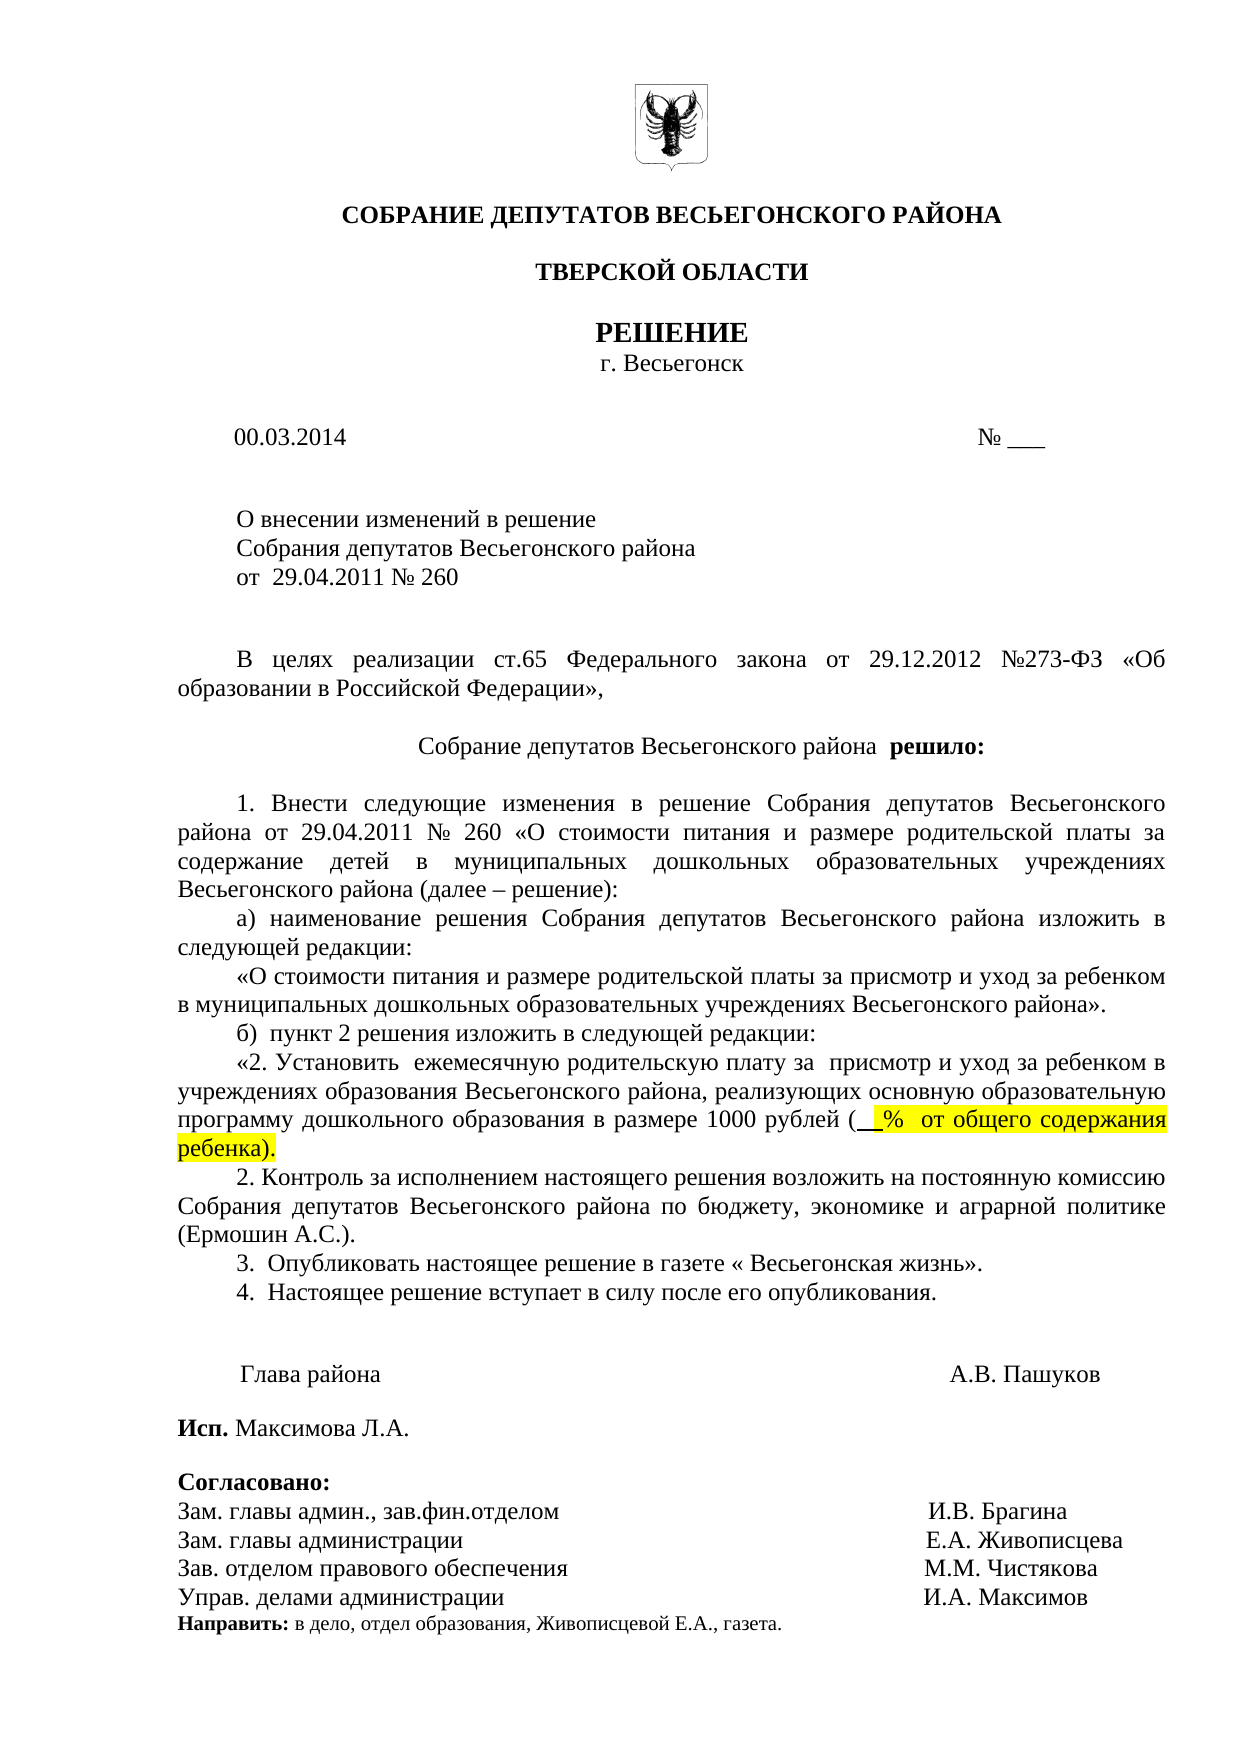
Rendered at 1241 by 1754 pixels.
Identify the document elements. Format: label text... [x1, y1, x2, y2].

text 2. Контроль за исполнением настоящего решения возложить на постоянную комиссию Собрания депутатов Весьегонского района по бюджету, экономике и аграрной политике (Ермошин А.С.). [177, 1162, 1167, 1248]
list «О стоимости питания и размере родительской платы за присмотр и уход за ребенком в муниципальных дошкольных образовательных учреждениях Весьегонского района». [177, 961, 1167, 1018]
subtitle ТВЕРСКОЙ ОБЛАСТИ [177, 257, 1167, 286]
picture [633, 82, 711, 172]
text Зав. отделом правового обеспечения М.М. Чистякова [177, 1553, 1167, 1582]
text Собрание депутатов Весьегонского района решило: [177, 731, 1167, 759]
text О внесении изменений в решение [177, 504, 1167, 533]
text 3. Опубликовать настоящее решение в газете « Весьегонская жизнь». [177, 1248, 1167, 1277]
text от 29.04.2011 № 260 [177, 562, 1167, 591]
text Направить: в дело, отдел образования, Живописцевой Е.А., газета. [177, 1611, 1167, 1635]
text Согласовано: [177, 1467, 1167, 1496]
text 4. Настоящее решение вступает в силу после его опубликования. [177, 1277, 1167, 1306]
text 1. Внести следующие изменения в решение Собрания депутатов Весьегонского района от 29.04.2011 № 260 «О стоимости питания и размере родительской платы за содержание детей в муниципальных дошкольных образовательных учреждениях Весьегонского района (далее – решение): [177, 788, 1167, 903]
text Глава района А.В. Пашуков [177, 1359, 1167, 1388]
text Собрания депутатов Весьегонского района [177, 533, 1167, 562]
text Управ. делами администрации И.А. Максимов [177, 1582, 1167, 1611]
subtitle г. Весьегонск [177, 348, 1167, 377]
text Исп. Максимова Л.А. [177, 1413, 1167, 1442]
subtitle РЕШЕНИЕ [177, 315, 1167, 348]
text 00.03.2014 № ___ [177, 422, 1167, 451]
list «2. Установить ежемесячную родительскую плату за присмотр и уход за ребенком в учреждениях образования Весьегонского района, реализующих основную образовательную программу дошкольного образования в размере 1000 рублей ( % от общего содержания ребенка). [177, 1047, 1167, 1162]
list б) пункт 2 решения изложить в следующей редакции: [177, 1018, 1167, 1047]
text Зам. главы админ., зав.фин.отделом И.В. Брагина [177, 1496, 1167, 1525]
text Зам. главы администрации Е.А. Живописцева [177, 1525, 1167, 1553]
title СОБРАНИЕ ДЕПУТАТОВ ВЕСЬЕГОНСКОГО РАЙОНА [177, 201, 1167, 229]
text В целях реализации ст.65 Федерального закона от 29.12.2012 №273-ФЗ «Об образовании в Российской Федерации», [177, 644, 1167, 702]
list а) наименование решения Собрания депутатов Весьегонского района изложить в следующей редакции: [177, 903, 1167, 961]
